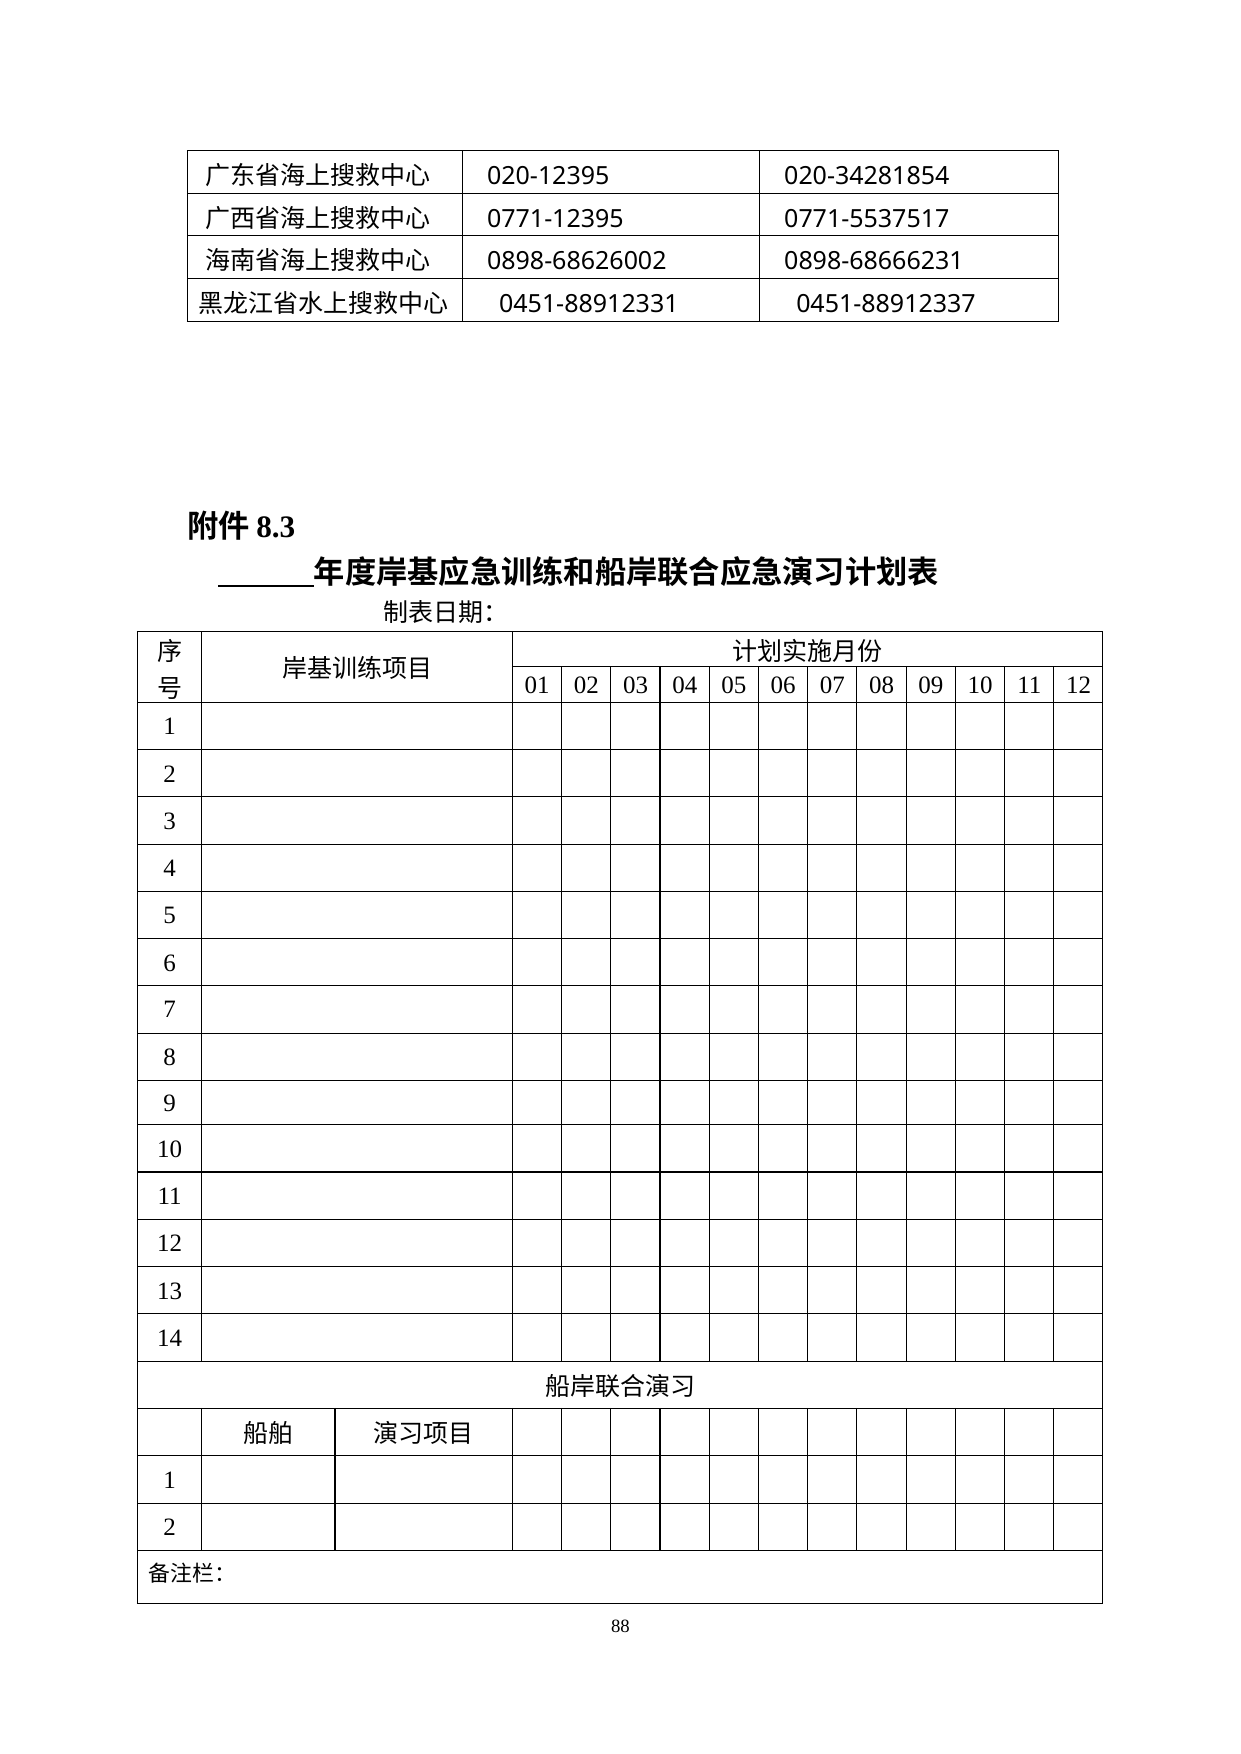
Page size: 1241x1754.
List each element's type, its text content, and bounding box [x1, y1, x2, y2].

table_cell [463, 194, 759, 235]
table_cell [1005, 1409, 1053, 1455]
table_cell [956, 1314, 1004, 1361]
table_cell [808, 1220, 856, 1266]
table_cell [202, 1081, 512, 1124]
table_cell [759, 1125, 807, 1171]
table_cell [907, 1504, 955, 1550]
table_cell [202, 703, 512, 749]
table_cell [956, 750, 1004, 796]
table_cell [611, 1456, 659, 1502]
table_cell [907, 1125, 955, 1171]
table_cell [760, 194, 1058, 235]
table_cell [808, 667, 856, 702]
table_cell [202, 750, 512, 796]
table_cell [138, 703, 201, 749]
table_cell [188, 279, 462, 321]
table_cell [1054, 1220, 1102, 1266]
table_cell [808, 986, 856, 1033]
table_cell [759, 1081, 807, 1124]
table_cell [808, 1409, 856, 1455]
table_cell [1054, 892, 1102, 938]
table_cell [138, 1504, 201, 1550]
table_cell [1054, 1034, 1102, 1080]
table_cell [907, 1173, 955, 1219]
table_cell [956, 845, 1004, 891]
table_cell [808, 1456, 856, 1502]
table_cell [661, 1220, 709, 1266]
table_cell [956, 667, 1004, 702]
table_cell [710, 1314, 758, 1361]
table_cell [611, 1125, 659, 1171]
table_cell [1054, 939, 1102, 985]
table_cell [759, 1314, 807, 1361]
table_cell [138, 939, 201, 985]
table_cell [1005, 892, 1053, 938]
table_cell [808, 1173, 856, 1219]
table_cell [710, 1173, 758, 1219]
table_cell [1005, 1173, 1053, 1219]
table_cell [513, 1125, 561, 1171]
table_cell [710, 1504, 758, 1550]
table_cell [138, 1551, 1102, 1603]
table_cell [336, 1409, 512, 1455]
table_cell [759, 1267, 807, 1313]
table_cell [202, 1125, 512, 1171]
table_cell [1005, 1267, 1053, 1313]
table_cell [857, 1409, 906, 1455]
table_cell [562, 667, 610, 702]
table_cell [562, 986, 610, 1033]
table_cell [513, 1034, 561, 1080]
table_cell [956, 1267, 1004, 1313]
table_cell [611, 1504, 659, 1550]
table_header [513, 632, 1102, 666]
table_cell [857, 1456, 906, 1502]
text 制表日期： [187, 592, 1053, 628]
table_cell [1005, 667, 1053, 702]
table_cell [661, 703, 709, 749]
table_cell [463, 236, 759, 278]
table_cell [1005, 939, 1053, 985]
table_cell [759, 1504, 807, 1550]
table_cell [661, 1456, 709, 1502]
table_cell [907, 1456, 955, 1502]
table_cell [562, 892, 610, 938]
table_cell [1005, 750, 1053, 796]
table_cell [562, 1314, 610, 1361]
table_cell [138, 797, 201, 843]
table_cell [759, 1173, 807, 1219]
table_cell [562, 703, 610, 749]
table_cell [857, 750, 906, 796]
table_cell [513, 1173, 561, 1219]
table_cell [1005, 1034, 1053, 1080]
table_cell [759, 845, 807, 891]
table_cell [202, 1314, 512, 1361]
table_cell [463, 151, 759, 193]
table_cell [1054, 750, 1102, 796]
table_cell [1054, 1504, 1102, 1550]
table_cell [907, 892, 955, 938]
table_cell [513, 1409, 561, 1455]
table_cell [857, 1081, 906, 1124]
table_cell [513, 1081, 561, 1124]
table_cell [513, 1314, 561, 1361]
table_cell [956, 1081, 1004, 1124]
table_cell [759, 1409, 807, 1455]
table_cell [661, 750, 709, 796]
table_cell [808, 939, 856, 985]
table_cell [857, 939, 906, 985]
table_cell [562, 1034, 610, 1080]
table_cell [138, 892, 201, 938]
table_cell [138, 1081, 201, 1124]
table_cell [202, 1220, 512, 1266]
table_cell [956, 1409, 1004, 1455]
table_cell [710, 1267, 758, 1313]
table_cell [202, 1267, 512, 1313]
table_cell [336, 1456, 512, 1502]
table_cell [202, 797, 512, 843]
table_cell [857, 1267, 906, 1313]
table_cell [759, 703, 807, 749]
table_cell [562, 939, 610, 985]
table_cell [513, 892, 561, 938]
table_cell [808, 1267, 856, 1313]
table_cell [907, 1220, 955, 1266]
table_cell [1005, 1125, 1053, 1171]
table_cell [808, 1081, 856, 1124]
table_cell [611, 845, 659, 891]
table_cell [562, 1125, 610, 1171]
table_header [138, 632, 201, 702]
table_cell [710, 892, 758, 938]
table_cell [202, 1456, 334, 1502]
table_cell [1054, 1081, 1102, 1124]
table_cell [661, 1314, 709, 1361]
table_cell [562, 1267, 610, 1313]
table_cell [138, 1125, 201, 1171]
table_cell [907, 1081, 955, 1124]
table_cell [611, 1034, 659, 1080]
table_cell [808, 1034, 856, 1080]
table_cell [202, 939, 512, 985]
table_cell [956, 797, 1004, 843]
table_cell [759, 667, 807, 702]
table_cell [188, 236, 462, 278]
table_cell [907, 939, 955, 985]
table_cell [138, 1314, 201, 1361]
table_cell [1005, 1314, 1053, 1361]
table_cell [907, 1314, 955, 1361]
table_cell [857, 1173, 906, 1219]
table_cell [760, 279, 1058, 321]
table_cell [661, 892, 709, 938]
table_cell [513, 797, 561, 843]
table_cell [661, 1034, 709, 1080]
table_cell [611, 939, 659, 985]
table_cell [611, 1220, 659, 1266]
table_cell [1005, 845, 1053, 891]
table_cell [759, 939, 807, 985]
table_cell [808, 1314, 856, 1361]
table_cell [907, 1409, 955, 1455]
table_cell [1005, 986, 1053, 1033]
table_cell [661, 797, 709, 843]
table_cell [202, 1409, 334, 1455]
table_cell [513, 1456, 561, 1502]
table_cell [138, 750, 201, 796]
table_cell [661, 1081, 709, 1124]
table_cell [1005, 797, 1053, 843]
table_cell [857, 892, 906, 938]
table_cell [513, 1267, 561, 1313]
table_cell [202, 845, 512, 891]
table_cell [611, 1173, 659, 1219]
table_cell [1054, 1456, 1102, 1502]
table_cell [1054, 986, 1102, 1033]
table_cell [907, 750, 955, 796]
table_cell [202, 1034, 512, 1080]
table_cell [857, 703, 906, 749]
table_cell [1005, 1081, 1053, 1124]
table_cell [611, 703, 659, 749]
text 附件8.3 [187, 502, 1053, 547]
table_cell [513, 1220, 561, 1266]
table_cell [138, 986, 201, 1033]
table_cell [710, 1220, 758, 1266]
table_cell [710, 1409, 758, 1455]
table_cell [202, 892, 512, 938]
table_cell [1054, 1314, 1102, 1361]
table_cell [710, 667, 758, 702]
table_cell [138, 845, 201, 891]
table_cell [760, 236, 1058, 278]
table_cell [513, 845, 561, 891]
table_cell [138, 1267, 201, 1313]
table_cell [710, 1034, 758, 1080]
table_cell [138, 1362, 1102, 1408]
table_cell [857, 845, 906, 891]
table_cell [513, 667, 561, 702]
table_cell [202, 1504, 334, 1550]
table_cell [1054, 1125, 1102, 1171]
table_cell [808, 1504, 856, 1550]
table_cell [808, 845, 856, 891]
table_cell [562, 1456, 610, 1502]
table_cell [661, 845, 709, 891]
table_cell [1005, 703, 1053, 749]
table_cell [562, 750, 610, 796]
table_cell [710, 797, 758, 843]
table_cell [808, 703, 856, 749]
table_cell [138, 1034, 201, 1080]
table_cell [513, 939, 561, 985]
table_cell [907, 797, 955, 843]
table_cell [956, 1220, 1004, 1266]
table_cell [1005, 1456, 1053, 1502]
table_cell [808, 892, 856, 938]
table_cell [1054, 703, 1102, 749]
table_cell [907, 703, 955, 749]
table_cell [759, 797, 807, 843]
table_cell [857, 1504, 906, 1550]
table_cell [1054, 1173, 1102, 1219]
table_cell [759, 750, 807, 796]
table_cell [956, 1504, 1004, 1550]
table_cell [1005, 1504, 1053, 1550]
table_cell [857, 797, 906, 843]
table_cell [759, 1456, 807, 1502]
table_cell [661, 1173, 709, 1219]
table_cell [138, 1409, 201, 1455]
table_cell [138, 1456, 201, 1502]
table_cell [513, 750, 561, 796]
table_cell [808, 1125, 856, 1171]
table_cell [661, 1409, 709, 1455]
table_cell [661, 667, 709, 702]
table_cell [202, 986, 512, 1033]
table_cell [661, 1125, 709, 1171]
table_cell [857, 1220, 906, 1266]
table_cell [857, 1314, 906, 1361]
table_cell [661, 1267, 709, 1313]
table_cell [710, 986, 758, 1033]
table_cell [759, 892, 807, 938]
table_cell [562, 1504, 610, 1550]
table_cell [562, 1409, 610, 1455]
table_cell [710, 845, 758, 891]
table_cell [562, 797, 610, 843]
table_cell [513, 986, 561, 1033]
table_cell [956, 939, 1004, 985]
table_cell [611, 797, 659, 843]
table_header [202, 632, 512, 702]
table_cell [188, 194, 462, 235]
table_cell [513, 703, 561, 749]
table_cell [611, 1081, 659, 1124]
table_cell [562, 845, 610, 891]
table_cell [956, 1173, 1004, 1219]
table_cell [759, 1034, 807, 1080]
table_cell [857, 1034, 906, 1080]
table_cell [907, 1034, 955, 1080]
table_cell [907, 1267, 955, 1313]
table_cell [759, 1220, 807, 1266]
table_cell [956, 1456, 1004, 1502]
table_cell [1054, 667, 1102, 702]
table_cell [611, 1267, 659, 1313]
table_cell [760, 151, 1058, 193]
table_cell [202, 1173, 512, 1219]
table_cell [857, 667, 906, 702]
text 年度岸基应急训练和船岸联合应急演习计划表 [187, 547, 1053, 592]
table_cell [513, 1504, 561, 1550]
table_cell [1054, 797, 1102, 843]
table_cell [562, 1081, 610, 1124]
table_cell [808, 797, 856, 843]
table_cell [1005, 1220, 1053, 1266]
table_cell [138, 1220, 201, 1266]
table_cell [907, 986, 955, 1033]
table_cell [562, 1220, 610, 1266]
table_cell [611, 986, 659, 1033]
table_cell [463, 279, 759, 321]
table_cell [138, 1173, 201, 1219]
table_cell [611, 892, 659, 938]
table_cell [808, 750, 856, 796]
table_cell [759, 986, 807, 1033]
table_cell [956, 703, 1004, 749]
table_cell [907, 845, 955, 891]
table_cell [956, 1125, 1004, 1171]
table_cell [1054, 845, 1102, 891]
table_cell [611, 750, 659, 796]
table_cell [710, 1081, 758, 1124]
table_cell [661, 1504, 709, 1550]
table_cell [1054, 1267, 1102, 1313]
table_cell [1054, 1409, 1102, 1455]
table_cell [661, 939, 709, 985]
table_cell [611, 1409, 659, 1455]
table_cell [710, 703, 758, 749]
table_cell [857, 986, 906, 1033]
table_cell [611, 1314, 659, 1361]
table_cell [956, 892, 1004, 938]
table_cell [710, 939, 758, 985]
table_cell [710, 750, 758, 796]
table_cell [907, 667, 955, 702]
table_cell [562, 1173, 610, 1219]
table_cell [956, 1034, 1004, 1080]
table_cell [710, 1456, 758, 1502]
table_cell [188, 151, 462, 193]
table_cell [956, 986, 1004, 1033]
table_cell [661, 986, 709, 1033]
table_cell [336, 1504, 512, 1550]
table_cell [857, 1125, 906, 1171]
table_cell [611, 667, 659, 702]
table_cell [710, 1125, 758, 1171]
